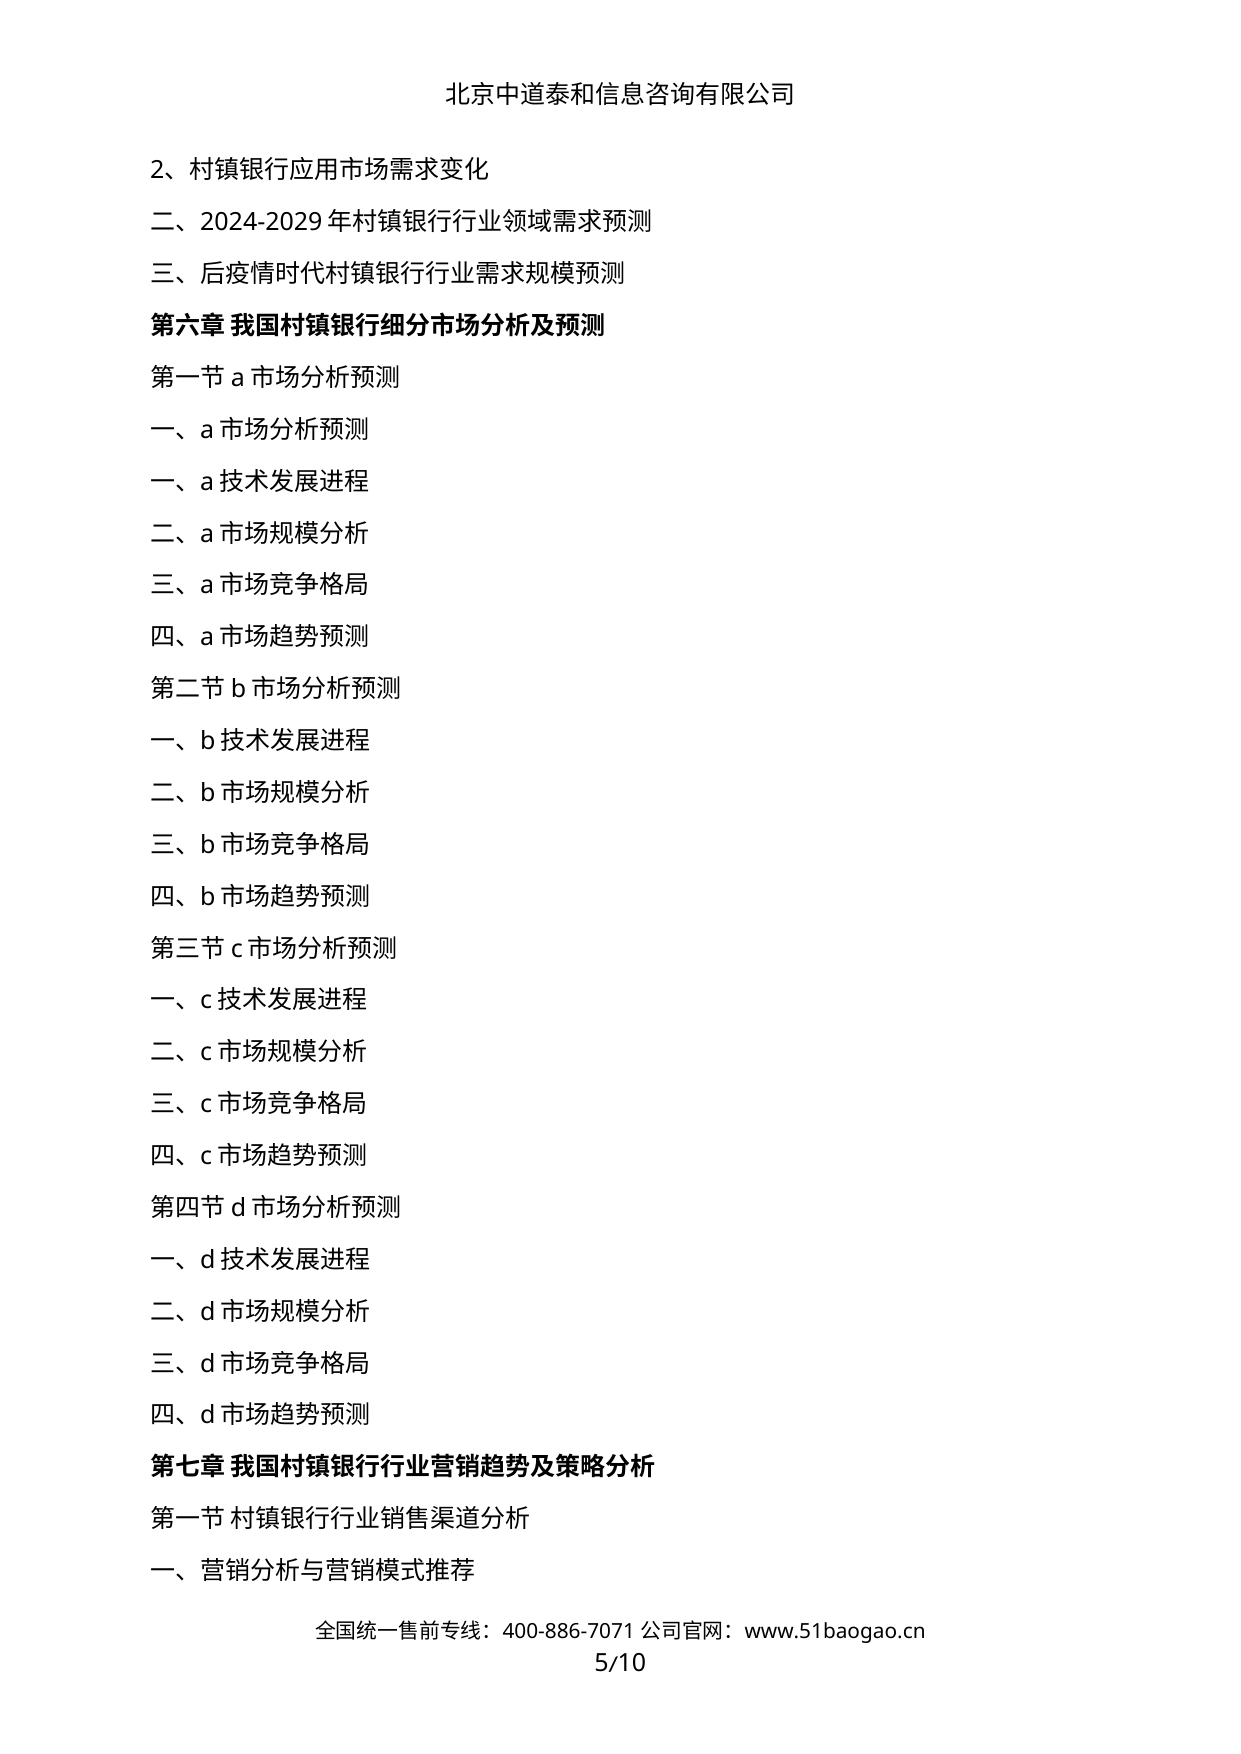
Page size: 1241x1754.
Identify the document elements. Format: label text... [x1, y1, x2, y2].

text 一、a技术发展进程 [150, 461, 1090, 497]
text 四、d市场趋势预测 [150, 1395, 1090, 1431]
text 第一节 村镇银行行业销售渠道分析 [150, 1499, 1090, 1535]
text 四、c市场趋势预测 [150, 1136, 1090, 1172]
text 一、d技术发展进程 [150, 1239, 1090, 1276]
text 四、b市场趋势预测 [150, 876, 1090, 912]
text 第三节 c市场分析预测 [150, 928, 1090, 964]
text 二、a市场规模分析 [150, 513, 1090, 549]
text 一、c技术发展进程 [150, 980, 1090, 1016]
text 第二节 b市场分析预测 [150, 669, 1090, 705]
text 一、b技术发展进程 [150, 721, 1090, 757]
text 二、d市场规模分析 [150, 1291, 1090, 1327]
text 第七章 我国村镇银行行业营销趋势及策略分析 [150, 1447, 1090, 1483]
text 三、a市场竞争格局 [150, 565, 1090, 601]
text 一、a市场分析预测 [150, 409, 1090, 446]
text 三、后疫情时代村镇银行行业需求规模预测 [150, 254, 1090, 290]
text 第四节 d市场分析预测 [150, 1187, 1090, 1224]
text 三、d市场竞争格局 [150, 1343, 1090, 1379]
text 第六章 我国村镇银行细分市场分析及预测 [150, 306, 1090, 342]
text 三、b市场竞争格局 [150, 824, 1090, 861]
text 一、营销分析与营销模式推荐 [150, 1551, 1090, 1587]
text 第一节 a市场分析预测 [150, 357, 1090, 394]
text 三、c市场竞争格局 [150, 1084, 1090, 1120]
text 2、村镇银行应用市场需求变化 [150, 150, 1090, 186]
text 二、b市场规模分析 [150, 772, 1090, 809]
text 二、c市场规模分析 [150, 1032, 1090, 1068]
text 四、a市场趋势预测 [150, 617, 1090, 653]
text 二、2024-2029年村镇银行行业领域需求预测 [150, 202, 1090, 238]
